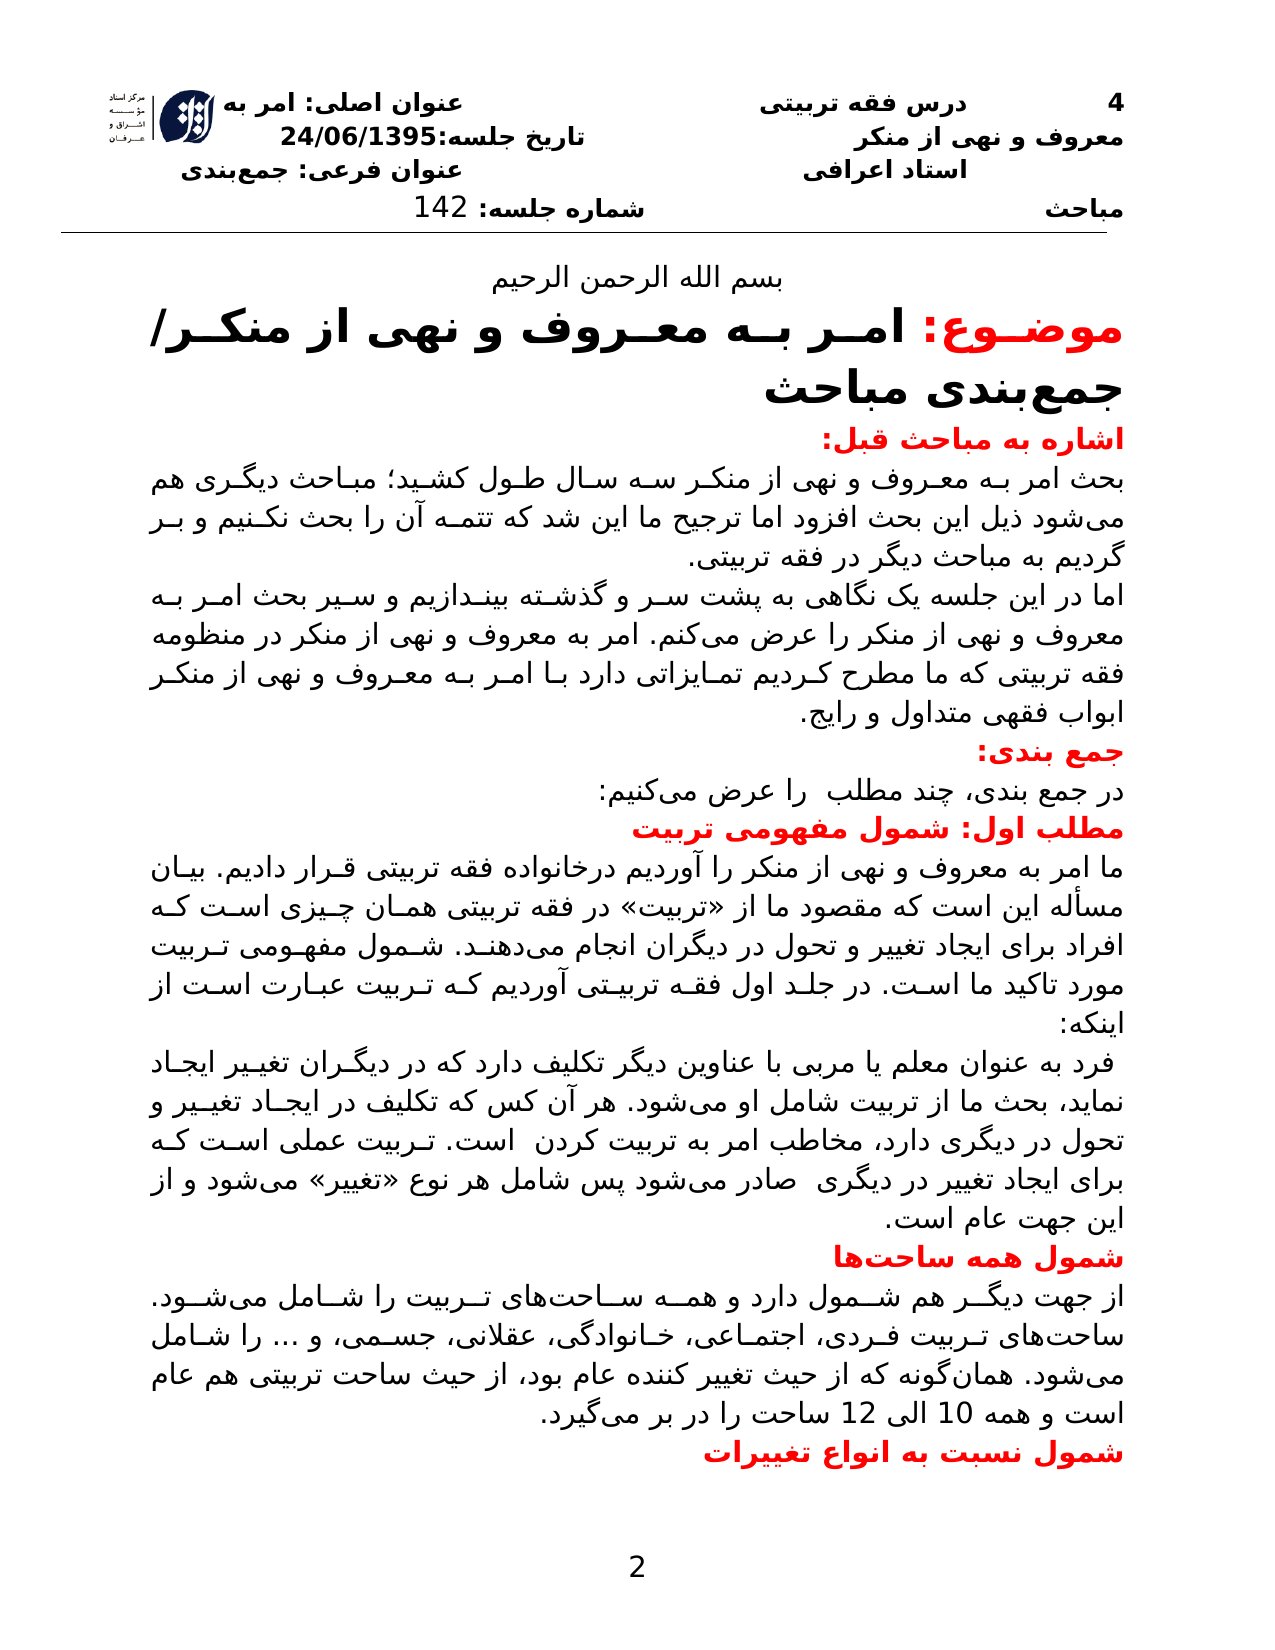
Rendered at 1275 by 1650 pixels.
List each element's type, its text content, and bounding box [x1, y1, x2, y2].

text شمول نسبت به انواع تغییرات [150, 1435, 1125, 1469]
text اشاره به مباحث قبل: [150, 422, 1125, 456]
text اما در این جلسه یک نگاهی به پشت سر و گذشته بیندازیم و سیر بحث امر به معروف و نهی از منکر را عرض می‌کنم. امر به معروف و نهی از منکر در منظومه فقه تربیتی که ما مطرح کردیم تمایزاتی دارد با امر به معروف و نهی از منکر ابواب فقهی متداول و رایج. [150, 578, 1125, 729]
text بحث امر به معروف و نهی از منکر سه سال طول کشید؛ مباحث دیگری هم می‌شود ذیل این بحث افزود اما ترجیح ما این شد که تتمه آن را بحث نکنیم و بر گردیم به مباحث دیگر در فقه تربیتی. [150, 461, 1125, 573]
text فرد به عنوان معلم یا مربی با عناوین دیگر تکلیف دارد که در دیگران تغییر ایجاد نماید، بحث ما از تربیت شامل او می‌شود. هر آن کس که تکلیف در ایجاد تغییر و تحول در دیگری دارد، مخاطب امر به تربیت کردن است. تربیت عملی است که برای ایجاد تغییر در دیگری صادر می‌شود پس شامل هر نوع «تغییر» می‌شود و از این جهت عام است. [150, 1046, 1125, 1235]
text مطلب اول: شمول مفهومی تربیت [150, 812, 1125, 846]
text ما امر به معروف و نهی از منکر را آوردیم درخانواده فقه تربیتی قرار دادیم. بیان مسأله این است که مقصود ما از «تربیت» در فقه تربیتی همان چیزی است که افراد برای ایجاد تغییر و تحول در دیگران انجام می‌دهند. شمول مفهومی تربیت مورد تاکید ما است. در جلد اول فقه تربیتی آوردیم که تربیت عبارت است از اینکه: [150, 851, 1125, 1041]
text از جهت دیگر هم شمول دارد و همه ساحت‌های تربیت را شامل می‌شود. ساحت‌های تربیت فردی، اجتماعی، خانوادگی، عقلانی، جسمی، و ... را شامل می‌شود. همان‌گونه که از حیث تغییر کننده عام بود، از حیث ساحت تربیتی هم عام است و همه 10 الی 12 ساحت را در بر می‌گیرد. [150, 1279, 1125, 1430]
text در جمع بندی، چند مطلب را عرض می‌کنیم: [150, 773, 1125, 807]
text موضوع: امر به معروف و نهی از منکر/ جمع‌بندی مباحث [150, 300, 1125, 414]
text جمع بندی: [150, 734, 1125, 768]
text شمول همه ساحت‌ها [150, 1240, 1125, 1274]
text بسم الله الرحمن الرحیم [150, 261, 1125, 295]
picture [102, 86, 215, 146]
